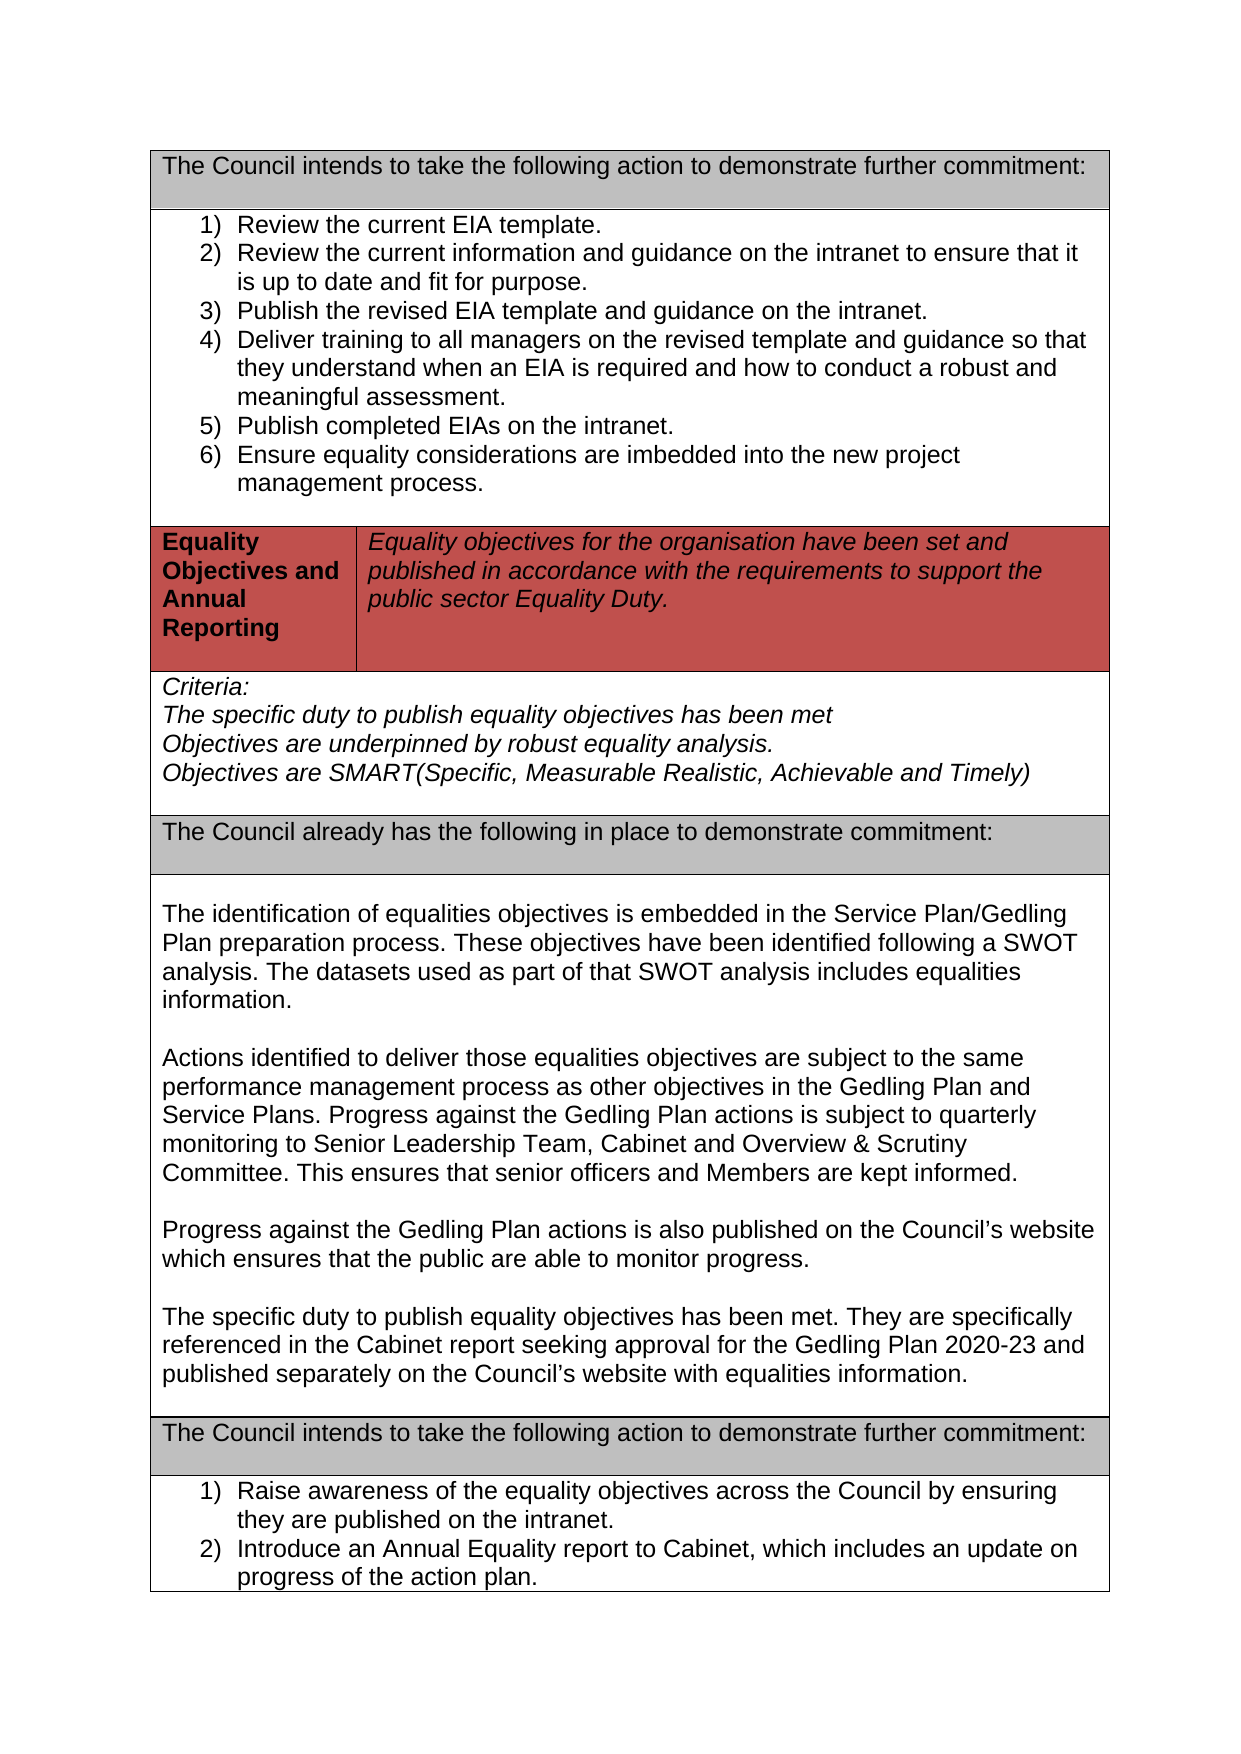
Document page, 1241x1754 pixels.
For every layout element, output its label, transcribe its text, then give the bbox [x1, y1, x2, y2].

table_cell Equality Objectives and Annual Reporting [151, 527, 356, 671]
table_cell The Council intends to take the following action to demonstrate further commitment: [151, 151, 1109, 208]
table_cell The identification of equalities objectives is embedded in the Service Plan/Gedling Plan preparation process. These objectives have been identified following a SWOT analysis. The datasets used as part of that SWOT analysis includes equalities information. Actions identified to deliver those equalities objectives are subject to the same performance management process as other objectives in the Gedling Plan and Service Plans. Progress against the Gedling Plan actions is subject to quarterly monitoring to Senior Leadership Team, Cabinet and Overview & Scrutiny Committee. This ensures that senior officers and Members are kept informed. Progress against the Gedling Plan actions is also published on the Council’s website which ensures that the public are able to monitor progress. The specific duty to publish equality objectives has been met. They are specifically referenced in the Cabinet report seeking approval for the Gedling Plan 2020-23 and published separately on the Council’s website with equalities information. [151, 875, 1109, 1416]
table_cell The Council intends to take the following action to demonstrate further commitment: [151, 1418, 1109, 1475]
table_cell Equality objectives for the organisation have been set and published in accordance with the requirements to support the public sector Equality Duty. [357, 527, 1109, 671]
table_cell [151, 1476, 1109, 1591]
table_cell Criteria: The specific duty to publish equality objectives has been met Objectives are underpinned by robust equality analysis. Objectives are SMART(Specific, Measurable Realistic, Achievable and Timely) [151, 672, 1109, 815]
table_cell The Council already has the following in place to demonstrate commitment: [151, 816, 1109, 874]
table_cell Review the current EIA template. Review the current information and guidance on the intranet to ensure that it is up to date and fit for purpose. Publish the revised EIA template and guidance on the intranet. Deliver training to all managers on the revised template and guidance so that they understand when an EIA is required and how to conduct a robust and meaningful assessment. Publish completed EIAs on the intranet. Ensure equality considerations are imbedded into the new project management process. [151, 210, 1109, 526]
